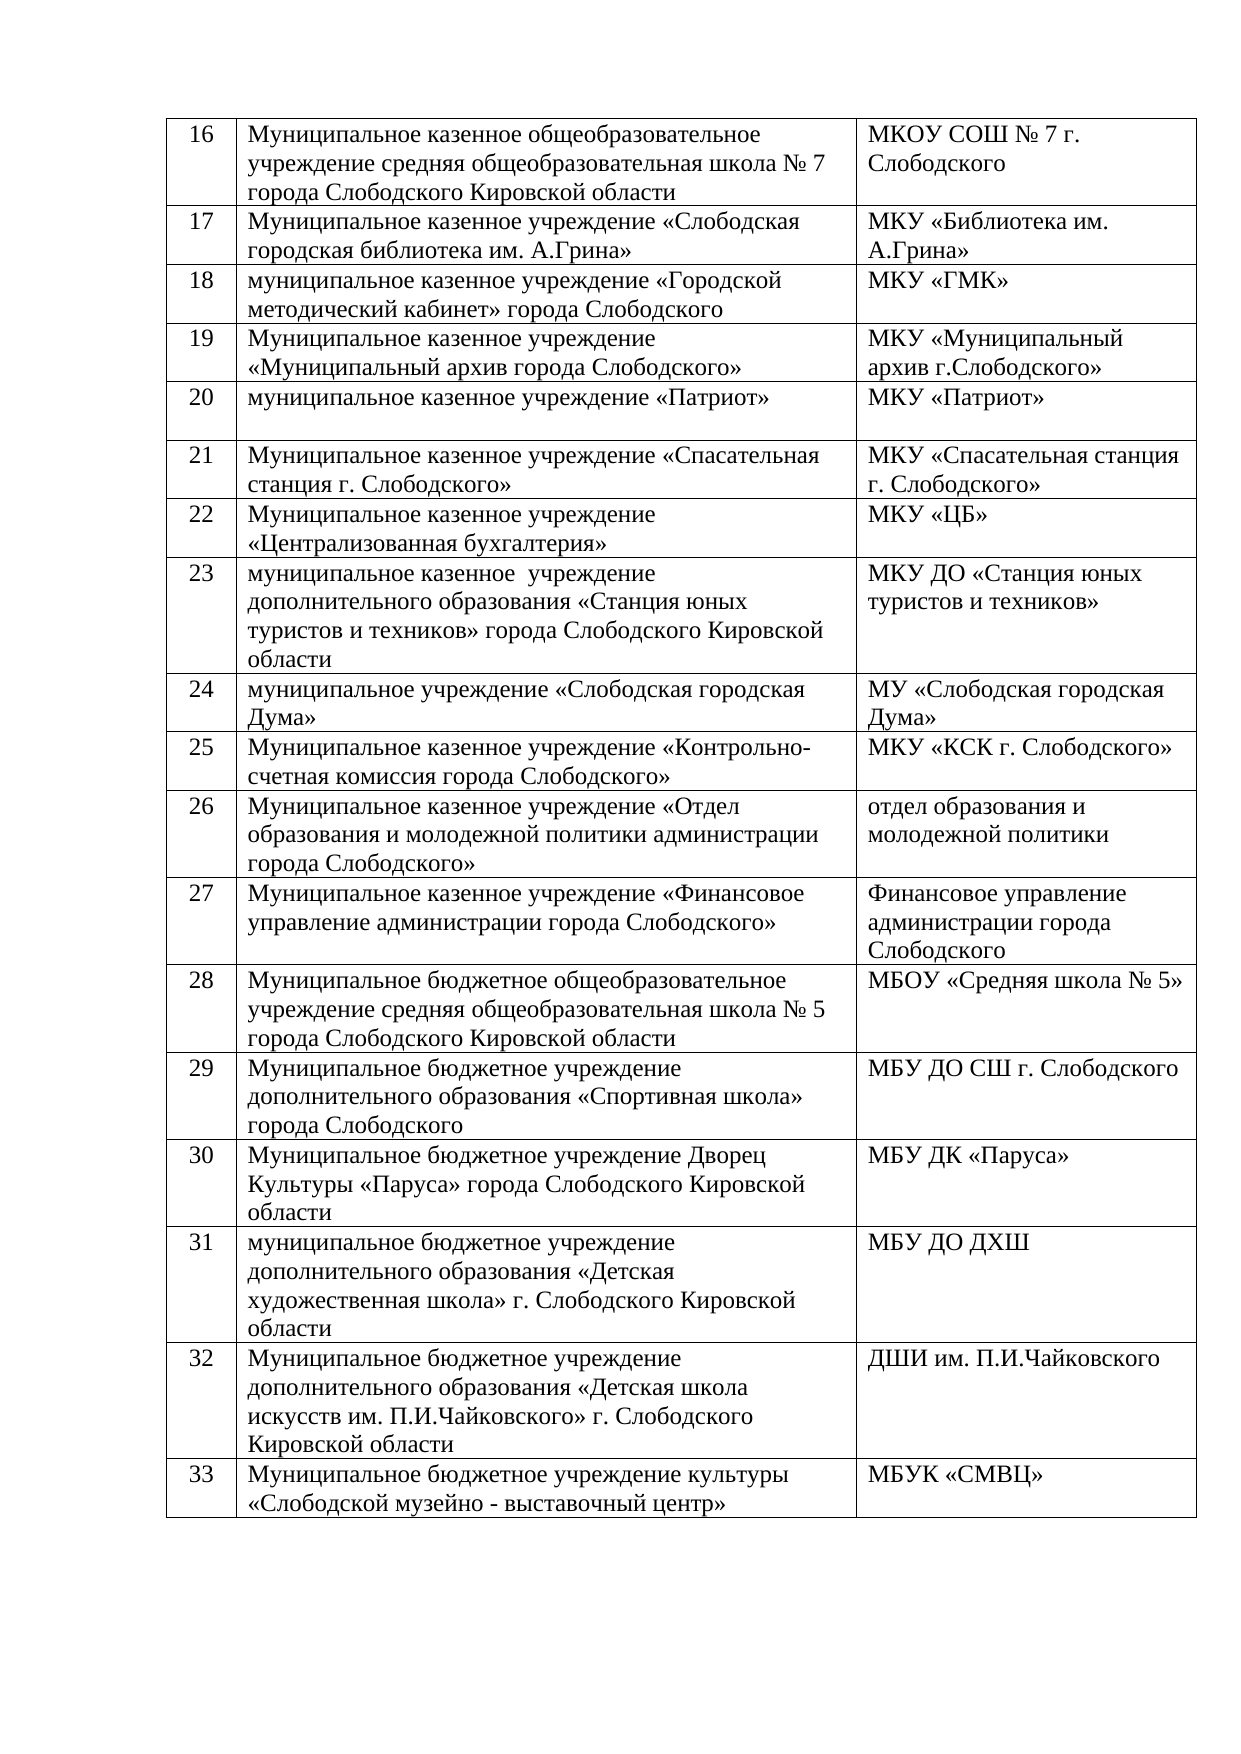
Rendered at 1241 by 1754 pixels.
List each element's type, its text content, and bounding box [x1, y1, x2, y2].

table_cell Муниципальное бюджетное общеобразовательное учреждение средняя общеобразовательная школа № 5 города Слободского Кировской области [237, 965, 856, 1052]
table_cell МКОУ СОШ № 7 г. Слободского [857, 119, 1196, 205]
table_cell 24 [167, 674, 236, 731]
table_cell МКУ «Муниципальный архив г.Слободского» [857, 324, 1196, 381]
table_cell 33 [167, 1459, 236, 1517]
table_cell 18 [167, 265, 236, 322]
table_cell Финансовое управление администрации города Слободского [857, 878, 1196, 964]
table_cell 23 [167, 558, 236, 673]
table_cell 28 [167, 965, 236, 1052]
table_cell МКУ «ЦБ» [857, 499, 1196, 557]
table_cell Муниципальное бюджетное учреждение дополнительного образования «Спортивная школа» города Слободского [237, 1053, 856, 1139]
table_cell Муниципальное бюджетное учреждение Дворец Культуры «Паруса» города Слободского Кировской области [237, 1140, 856, 1226]
table_cell Муниципальное казенное учреждение «Отдел образования и молодежной политики администрации города Слободского» [237, 791, 856, 877]
table_cell 30 [167, 1140, 236, 1226]
table_cell 22 [167, 499, 236, 557]
table_cell 29 [167, 1053, 236, 1139]
table_cell Муниципальное бюджетное учреждение культуры «Слободской музейно - выставочный центр» [237, 1459, 856, 1517]
table_cell МКУ «Библиотека им. А.Грина» [857, 206, 1196, 264]
table_cell Муниципальное казенное общеобразовательное учреждение средняя общеобразовательная школа № 7 города Слободского Кировской области [237, 119, 856, 205]
table_cell МКУ «КСК г. Слободского» [857, 732, 1196, 790]
table_cell МКУ ДО «Станция юных туристов и техников» [857, 558, 1196, 673]
table_cell 19 [167, 324, 236, 381]
table_cell МКУ «Спасательная станция г. Слободского» [857, 441, 1196, 498]
table_cell МКУ «Патриот» [857, 382, 1196, 439]
table_cell муниципальное казенное учреждение «Патриот» [237, 382, 856, 439]
table_cell Муниципальное казенное учреждение «Финансовое управление администрации города Слободского» [237, 878, 856, 964]
table_cell 32 [167, 1343, 236, 1458]
table_cell МБУ ДО ДХШ [857, 1227, 1196, 1342]
table_cell Муниципальное казенное учреждение «Контрольно-счетная комиссия города Слободского» [237, 732, 856, 790]
table_cell Муниципальное казенное учреждение «Спасательная станция г. Слободского» [237, 441, 856, 498]
table_cell 31 [167, 1227, 236, 1342]
table_cell 25 [167, 732, 236, 790]
table_cell МБОУ «Средняя школа № 5» [857, 965, 1196, 1052]
table_cell Муниципальное казенное учреждение «Централизованная бухгалтерия» [237, 499, 856, 557]
table_cell муниципальное бюджетное учреждение дополнительного образования «Детская художественная школа» г. Слободского Кировской области [237, 1227, 856, 1342]
table_cell 20 [167, 382, 236, 439]
table_cell 17 [167, 206, 236, 264]
table_cell 26 [167, 791, 236, 877]
table_cell 21 [167, 441, 236, 498]
table_cell Муниципальное бюджетное учреждение дополнительного образования «Детская школа искусств им. П.И.Чайковского» г. Слободского Кировской области [237, 1343, 856, 1458]
table_cell МБУ ДО СШ г. Слободского [857, 1053, 1196, 1139]
table_cell Муниципальное казенное учреждение «Слободская городская библиотека им. А.Грина» [237, 206, 856, 264]
table_cell МКУ «ГМК» [857, 265, 1196, 322]
table_cell муниципальное казенное учреждение дополнительного образования «Станция юных туристов и техников» города Слободского Кировской области [237, 558, 856, 673]
table_cell МБУ ДК «Паруса» [857, 1140, 1196, 1226]
table_cell ДШИ им. П.И.Чайковского [857, 1343, 1196, 1458]
table_cell МУ «Слободская городская Дума» [857, 674, 1196, 731]
table_cell муниципальное учреждение «Слободская городская Дума» [237, 674, 856, 731]
table_cell муниципальное казенное учреждение «Городской методический кабинет» города Слободского [237, 265, 856, 322]
table_cell МБУК «СМВЦ» [857, 1459, 1196, 1517]
table_cell 16 [167, 119, 236, 205]
table_cell отдел образования и молодежной политики [857, 791, 1196, 877]
table_cell 27 [167, 878, 236, 964]
table_cell Муниципальное казенное учреждение «Муниципальный архив города Слободского» [237, 324, 856, 381]
